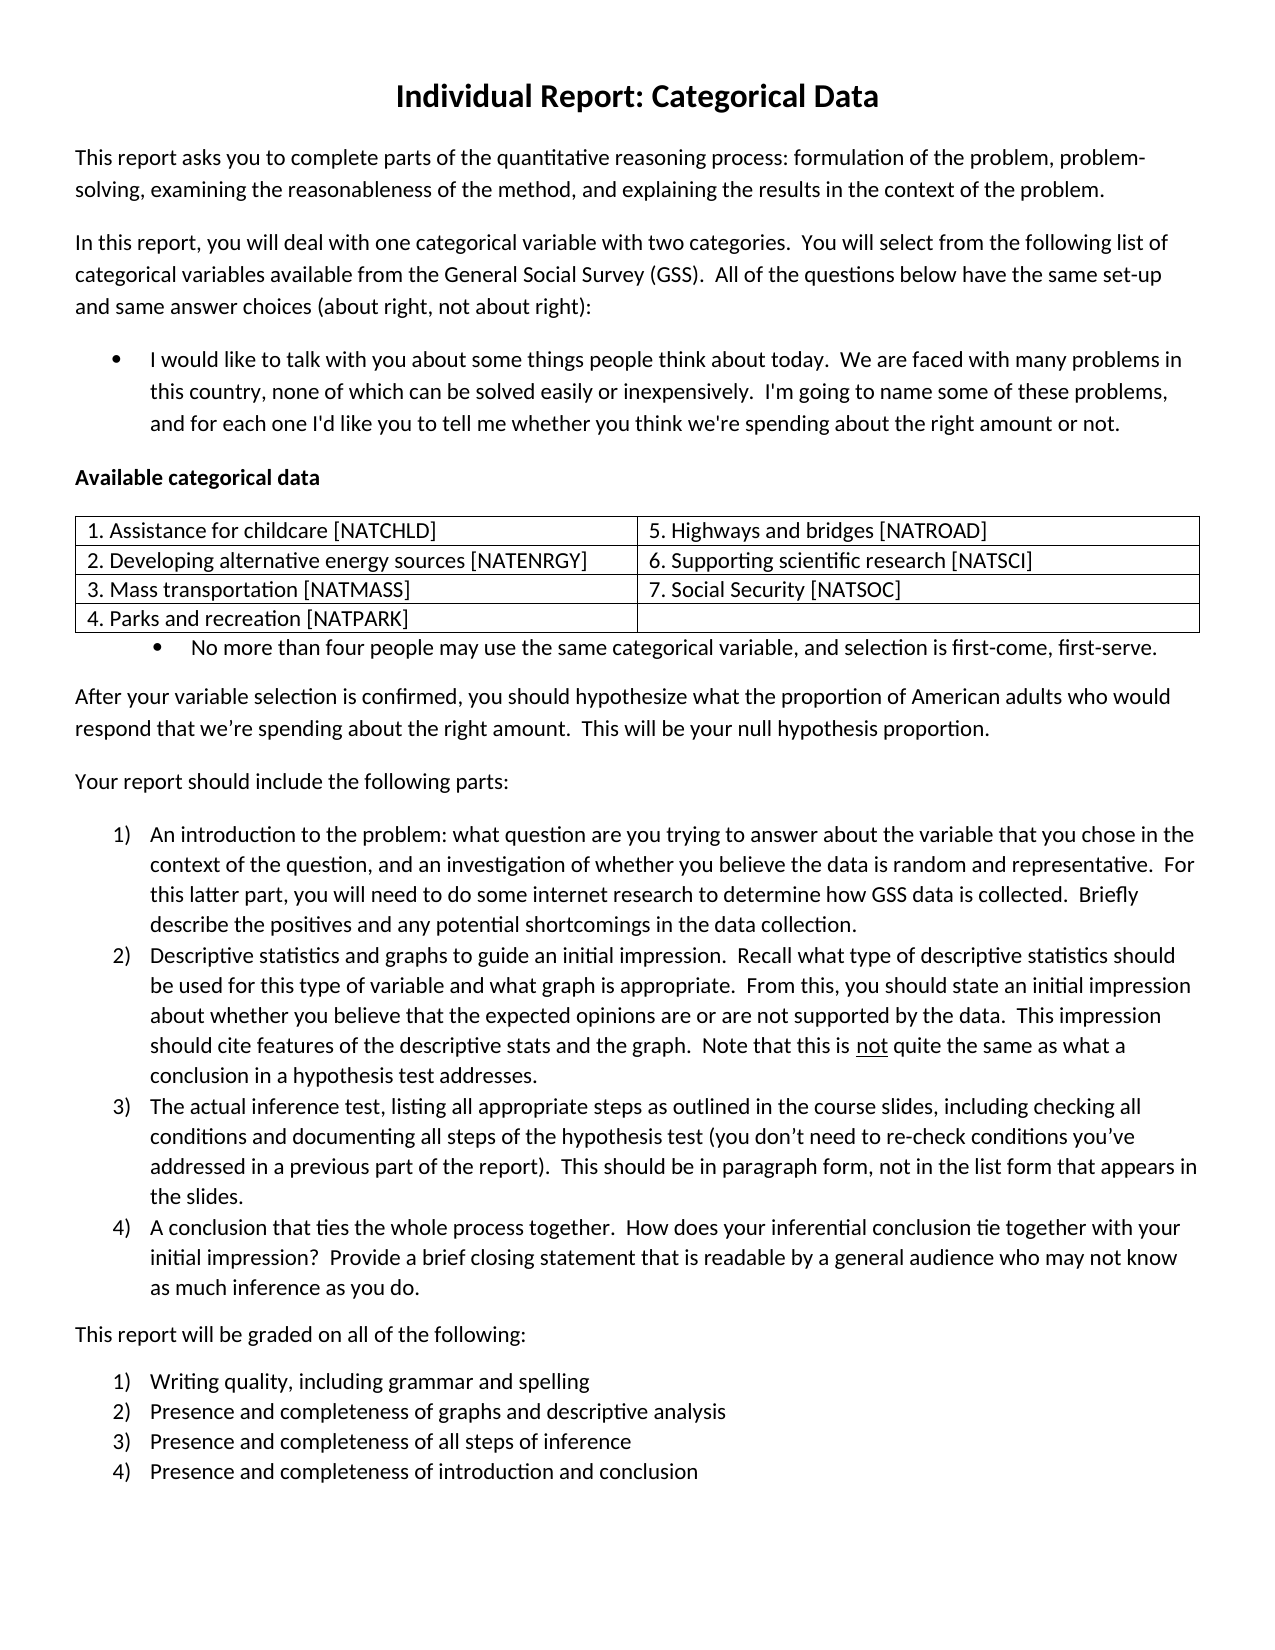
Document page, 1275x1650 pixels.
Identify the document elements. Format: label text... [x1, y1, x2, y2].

list No more than four people may use the same categorical variable, and selection is first-come, first-serve. [112, 633, 1200, 661]
text This report asks you to complete parts of the quantitative reasoning process: formulation of the problem, problem-solving, examining the reasonableness of the method, and explaining the results in the context of the problem. [75, 143, 1200, 203]
table_cell 4. Parks and recreation [NATPARK] [76, 604, 637, 632]
text Your report should include the following parts: [75, 767, 1200, 795]
text After your variable selection is confirmed, you should hypothesize what the proportion of American adults who would respond that we’re spending about the right amount. This will be your null hypothesis proportion. [75, 682, 1200, 742]
table_cell 7. Social Security [NATSOC] [638, 575, 1199, 603]
list A conclusion that ties the whole process together. How does your inferential conclusion tie together with your initial impression? Provide a brief closing statement that is readable by a general audience who may not know as much inference as you do. [112, 1213, 1200, 1301]
text Available categorical data [75, 463, 1200, 491]
list Presence and completeness of all steps of inference [112, 1427, 1200, 1455]
text Individual Report: Categorical Data [75, 75, 1200, 116]
table_header 1. Assistance for childcare [NATCHLD] [76, 517, 637, 545]
table_cell 2. Developing alternative energy sources [NATENRGY] [76, 546, 637, 574]
table_cell 6. Supporting scientific research [NATSCI] [638, 546, 1199, 574]
text In this report, you will deal with one categorical variable with two categories. You will select from the following list of categorical variables available from the General Social Survey (GSS). All of the questions below have the same set-up and same answer choices (about right, not about right): [75, 228, 1200, 320]
text This report will be graded on all of the following: [75, 1320, 1200, 1348]
table_cell [638, 604, 1199, 632]
table_header 5. Highways and bridges [NATROAD] [638, 517, 1199, 545]
table_cell 3. Mass transportation [NATMASS] [76, 575, 637, 603]
list Descriptive statistics and graphs to guide an initial impression. Recall what type of descriptive statistics should be used for this type of variable and what graph is appropriate. From this, you should state an initial impression about whether you believe that the expected opinions are or are not supported by the data. This impression should cite features of the descriptive stats and the graph. Note that this is not quite the same as what a conclusion in a hypothesis test addresses. [112, 941, 1200, 1090]
list I would like to talk with you about some things people think about today. We are faced with many problems in this country, none of which can be solved easily or inexpensively. I'm going to name some of these problems, and for each one I'd like you to tell me whether you think we're spending about the right amount or not. [112, 345, 1200, 438]
list The actual inference test, listing all appropriate steps as outlined in the course slides, including checking all conditions and documenting all steps of the hypothesis test (you don’t need to re-check conditions you’ve addressed in a previous part of the report). This should be in paragraph form, not in the list form that appears in the slides. [112, 1092, 1200, 1211]
list An introduction to the problem: what question are you trying to answer about the variable that you chose in the context of the question, and an investigation of whether you believe the data is random and representative. For this latter part, you will need to do some internet research to determine how GSS data is collected. Briefly describe the positives and any potential shortcomings in the data collection. [112, 820, 1200, 939]
list Presence and completeness of introduction and conclusion [112, 1457, 1200, 1486]
list Presence and completeness of graphs and descriptive analysis [112, 1397, 1200, 1425]
list Writing quality, including grammar and spelling [112, 1367, 1200, 1395]
